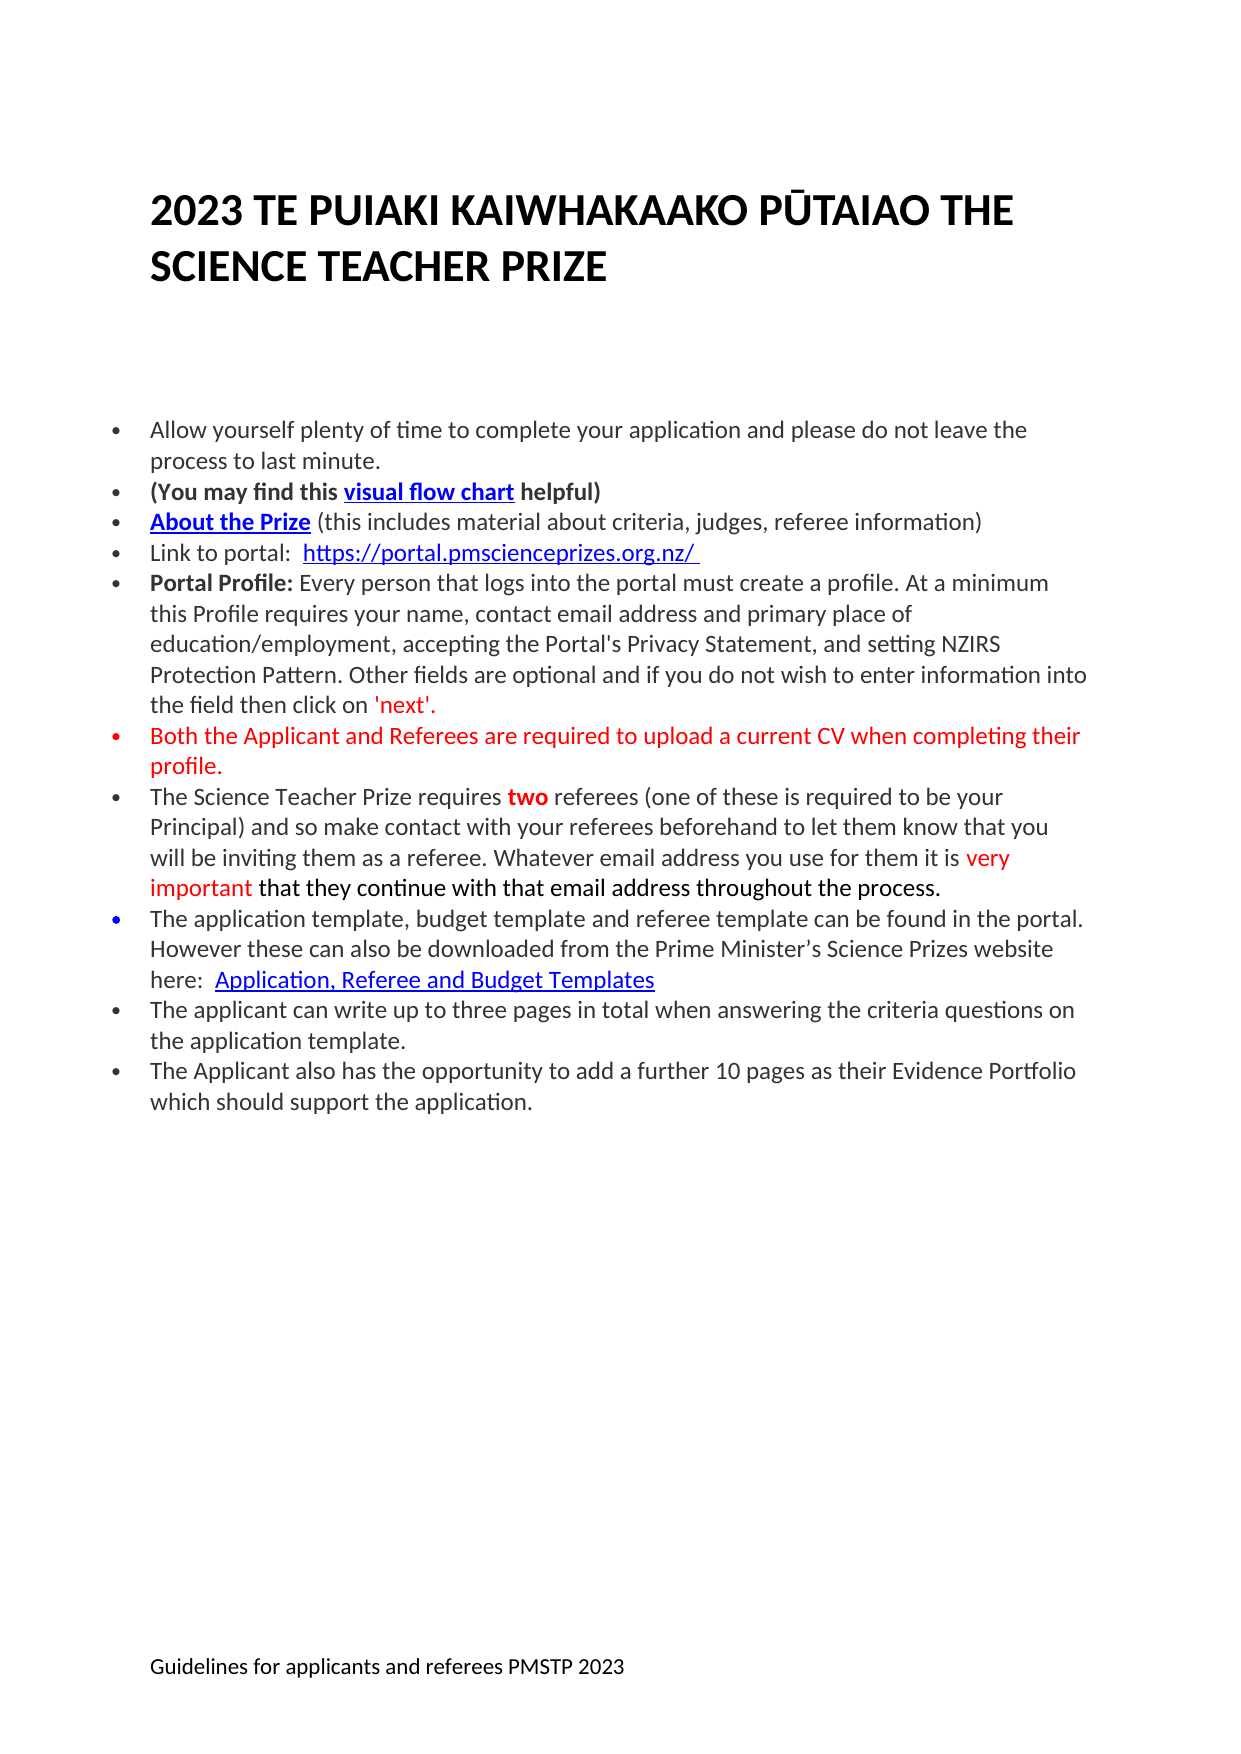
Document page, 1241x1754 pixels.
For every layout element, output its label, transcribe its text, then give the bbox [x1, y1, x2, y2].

list The Science Teacher Prize requires two referees (one of these is required to be your Principal) and so make contact with your referees beforehand to let them know that you will be inviting them as a referee. Whatever email address you use for them it is very important that they continue with that email address throughout the process. [112, 781, 1090, 903]
list The Applicant also has the opportunity to add a further 10 pages as their Evidence Portfolio which should support the application. [112, 1056, 1090, 1117]
list Link to portal: https://portal.pmscienceprizes.org.nz/ [112, 537, 1090, 567]
list Portal Profile: Every person that logs into the portal must create a profile. At a minimum this Profile requires your name, contact email address and primary place of education/employment, accepting the Portal's Privacy Statement, and setting NZIRS Protection Pattern. Other fields are optional and if you do not wish to enter information into the field then click on 'next'. [112, 567, 1090, 720]
list (You may find this visual flow chart helpful) [112, 476, 1090, 506]
list The applicant can write up to three pages in total when answering the criteria questions on the application template. [112, 994, 1090, 1056]
list Allow yourself plenty of time to complete your application and please do not leave the process to last minute. [112, 414, 1090, 476]
list The application template, budget template and referee template can be found in the portal. However these can also be downloaded from the Prime Minister’s Science Prizes website here: Application, Referee and Budget Templates [112, 903, 1090, 994]
list About the Prize (this includes material about criteria, judges, referee information) [112, 506, 1090, 537]
subtitle 2023 TE PUIAKI KAIWHAKAAKO PŪTAIAO THE SCIENCE TEACHER PRIZE [150, 181, 1090, 293]
list Both the Applicant and Referees are required to upload a current CV when completing their profile. [112, 720, 1090, 781]
